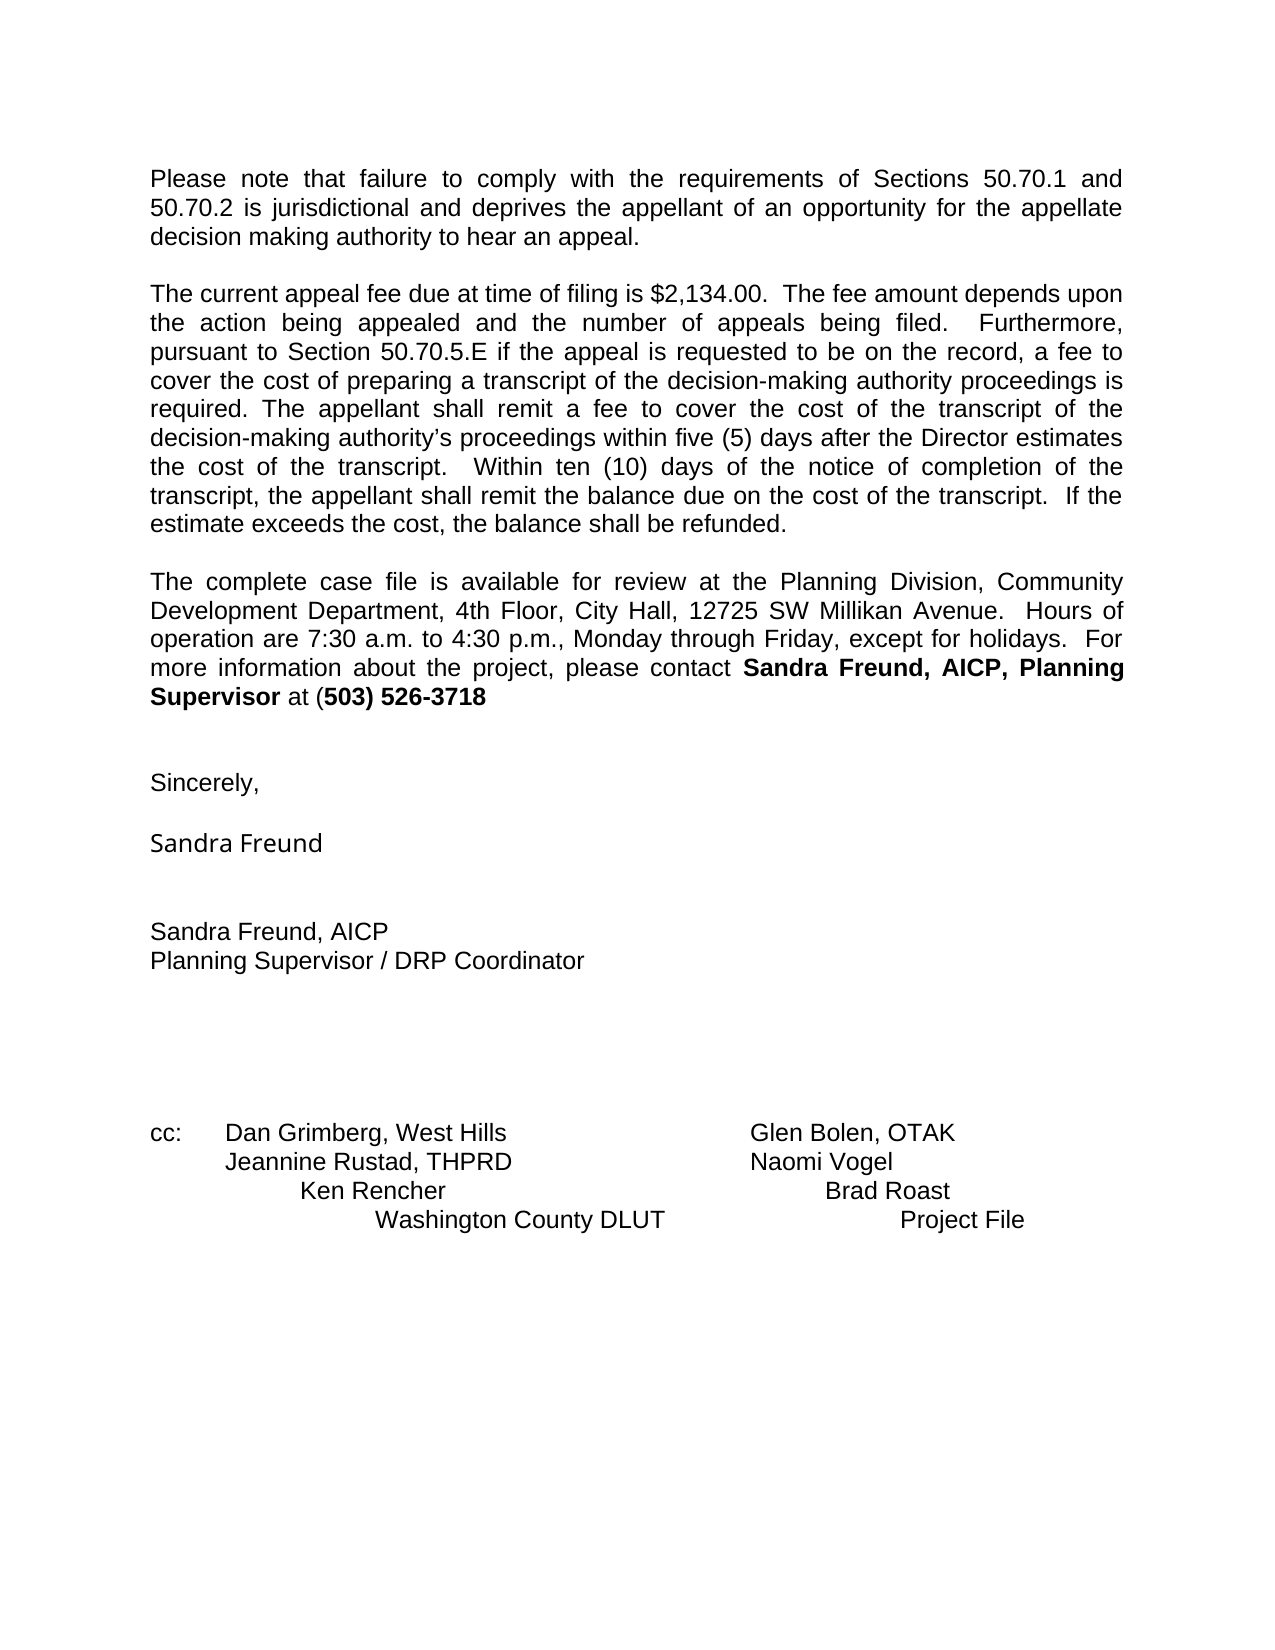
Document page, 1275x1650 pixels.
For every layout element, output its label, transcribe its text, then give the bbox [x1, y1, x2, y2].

text Sandra Freund [150, 826, 1125, 860]
text The current appeal fee due at time of filing is $2,134.00. The fee amount depends upon the action being appealed and the number of appeals being filed. Furthermore, pursuant to Section 50.70.5.E if the appeal is requested to be on the record, a fee to cover the cost of preparing a transcript of the decision-making authority proceedings is required. The appellant shall remit a fee to cover the cost of the transcript of the decision-making authority’s proceedings within five (5) days after the Director estimates the cost of the transcript. Within ten (10) days of the notice of completion of the transcript, the appellant shall remit the balance due on the cost of the transcript. If the estimate exceeds the cost, the balance shall be refunded. [150, 279, 1125, 538]
text Jeannine Rustad, THPRD Naomi Vogel Ken Rencher Brad Roast Washington County DLUT Project File [150, 1147, 1125, 1233]
text Sincerely, [150, 768, 1125, 797]
text cc: Dan Grimberg, West Hills Glen Bolen, OTAK [150, 1118, 1125, 1147]
text The complete case file is available for review at the Planning Division, Community Development Department, 4th Floor, City Hall, 12725 SW Millikan Avenue. Hours of operation are 7:30 a.m. to 4:30 p.m., Monday through Friday, except for holidays. For more information about the project, please contact Sandra Freund, AICP, Planning Supervisor at (503) 526-3718 [150, 567, 1125, 711]
text Please note that failure to comply with the requirements of Sections 50.70.1 and 50.70.2 is jurisdictional and deprives the appellant of an opportunity for the appellate decision making authority to hear an appeal. [150, 164, 1125, 251]
text Sandra Freund, AICP [150, 917, 1125, 946]
text Planning Supervisor / DRP Coordinator [150, 946, 1125, 975]
